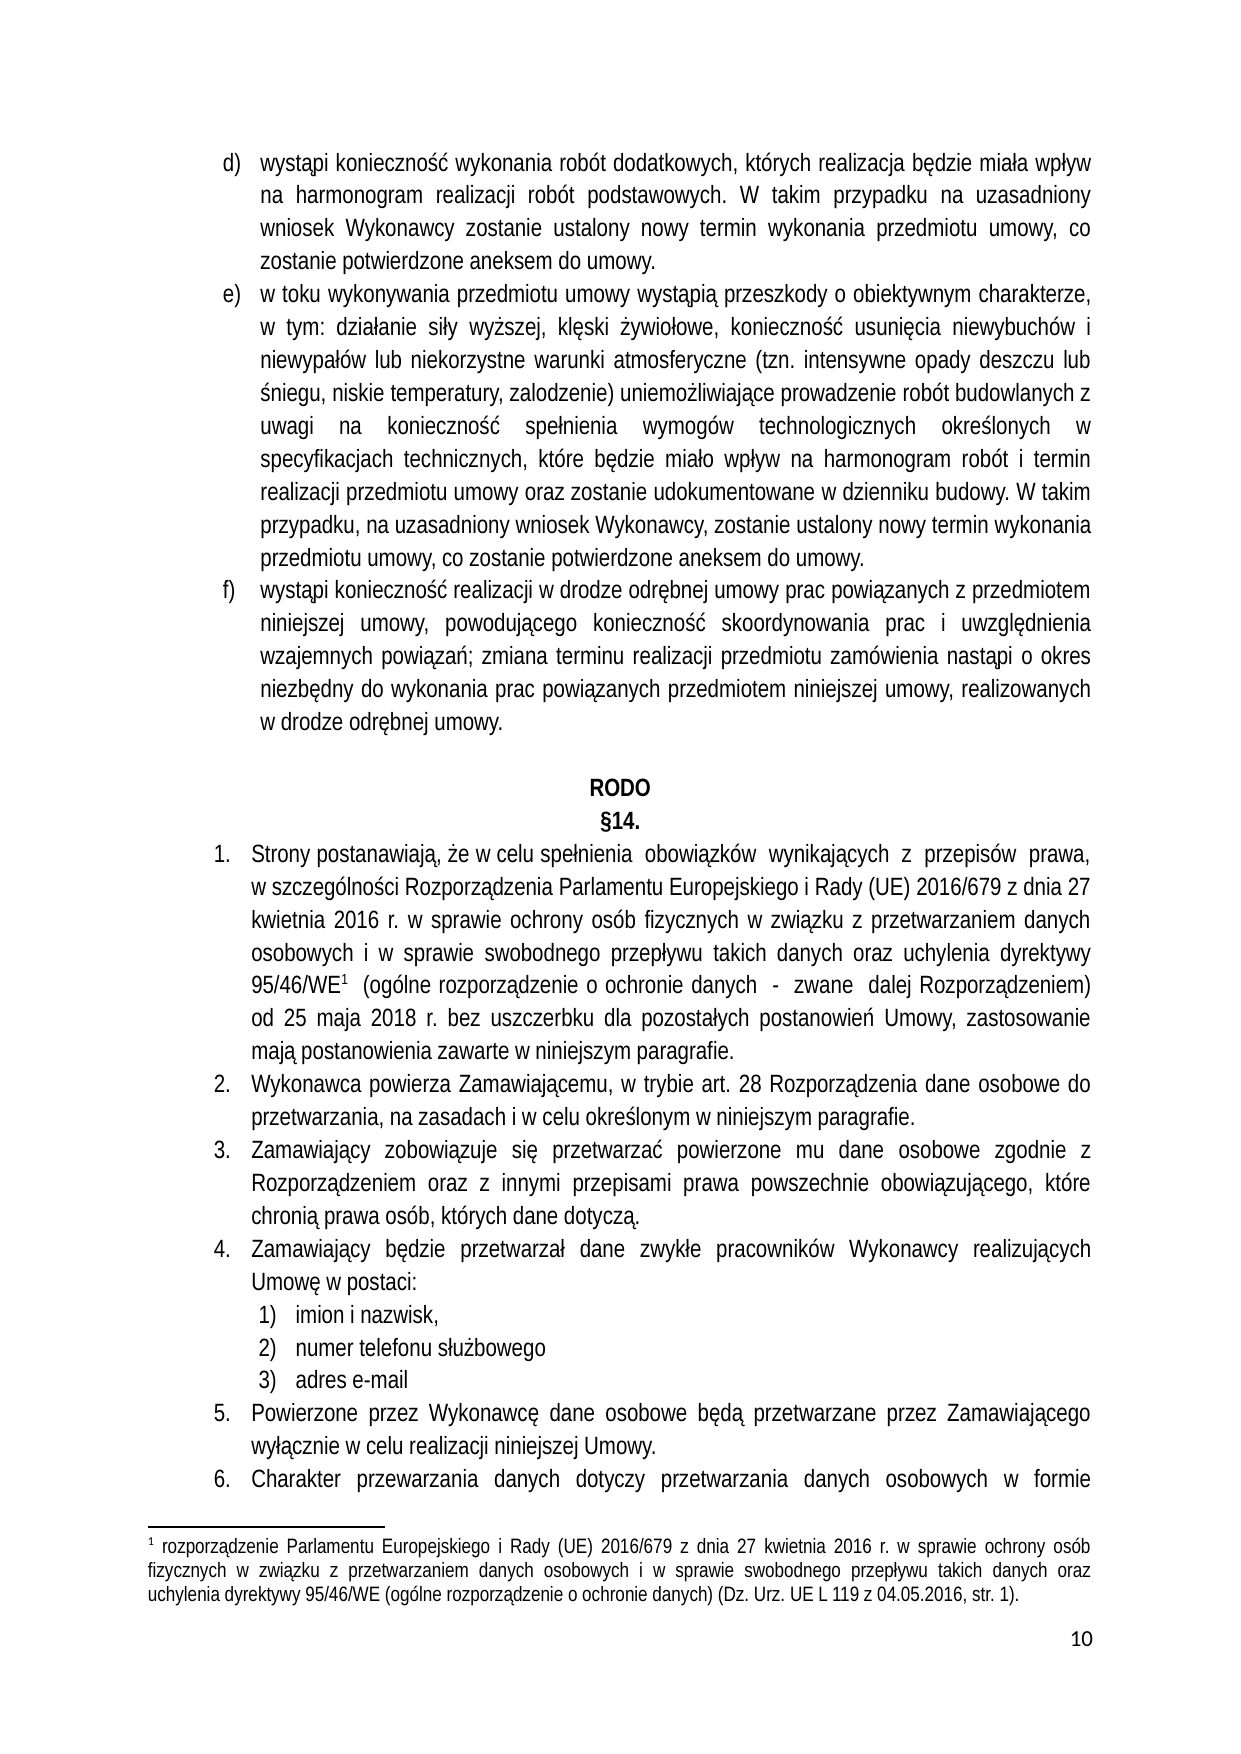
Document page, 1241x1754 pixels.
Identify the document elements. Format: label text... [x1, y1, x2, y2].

list Zamawiający będzie przetwarzał dane zwykłe pracowników Wykonawcy realizujących Umowę w postaci: [213, 1234, 1093, 1295]
list w toku wykonywania przedmiotu umowy wystąpią przeszkody o obiektywnym charakterze, w tym: działanie siły wyższej, klęski żywiołowe, konieczność usunięcia niewybuchów i niewypałów lub niekorzystne warunki atmosferyczne (tzn. intensywne opady deszczu lub śniegu, niskie temperatury, zalodzenie) uniemożliwiające prowadzenie robót budowlanych z uwagi na konieczność spełnienia wymogów technologicznych określonych w specyfikacjach technicznych, które będzie miało wpływ na harmonogram robót i termin realizacji przedmiotu umowy oraz zostanie udokumentowane w dzienniku budowy. W takim przypadku, na uzasadniony wniosek Wykonawcy, zostanie ustalony nowy termin wykonania przedmiotu umowy, co zostanie potwierdzone aneksem do umowy. [223, 279, 1093, 571]
list adres e-mail [277, 1366, 1093, 1394]
list Zamawiający zobowiązuje się przetwarzać powierzone mu dane osobowe zgodnie z Rozporządzeniem oraz z innymi przepisami prawa powszechnie obowiązującego, które chronią prawa osób, których dane dotyczą. [213, 1135, 1093, 1229]
list Strony postanawiają, że w celu spełnienia obowiązków wynikających z przepisów prawa, w szczególności Rozporządzenia Parlamentu Europejskiego i Rady (UE) 2016/679 z dnia 27 kwietnia 2016 r. w sprawie ochrony osób fizycznych w związku z przetwarzaniem danych osobowych i w sprawie swobodnego przepływu takich danych oraz uchylenia dyrektywy 95/46/WE (ogólne rozporządzenie o ochronie danych - zwane dalej Rozporządzeniem) od 25 maja 2018 r. bez uszczerbku dla pozostałych postanowień Umowy, zastosowanie mają postanowienia zawarte w niniejszym paragrafie. [213, 839, 1093, 1065]
text RODO [148, 773, 1093, 802]
text §14. [148, 806, 1093, 834]
list Powierzone przez Wykonawcę dane osobowe będą przetwarzane przez Zamawiającego wyłącznie w celu realizacji niniejszej Umowy. [213, 1398, 1093, 1460]
list wystąpi konieczność wykonania robót dodatkowych, których realizacja będzie miała wpływ na harmonogram realizacji robót podstawowych. W takim przypadku na uzasadniony wniosek Wykonawcy zostanie ustalony nowy termin wykonania przedmiotu umowy, co zostanie potwierdzone aneksem do umowy. [223, 148, 1093, 275]
list numer telefonu służbowego [277, 1333, 1093, 1361]
list imion i nazwisk, [277, 1300, 1093, 1328]
list wystąpi konieczność realizacji w drodze odrębnej umowy prac powiązanych z przedmiotem niniejszej umowy, powodującego konieczność skoordynowania prac i uwzględnienia wzajemnych powiązań; zmiana terminu realizacji przedmiotu zamówienia nastąpi o okres niezbędny do wykonania prac powiązanych przedmiotem niniejszej umowy, realizowanych w drodze odrębnej umowy. [223, 576, 1093, 736]
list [213, 1464, 1093, 1493]
list Wykonawca powierza Zamawiającemu, w trybie art. 28 Rozporządzenia dane osobowe do przetwarzania, na zasadach i w celu określonym w niniejszym paragrafie. [213, 1069, 1093, 1131]
